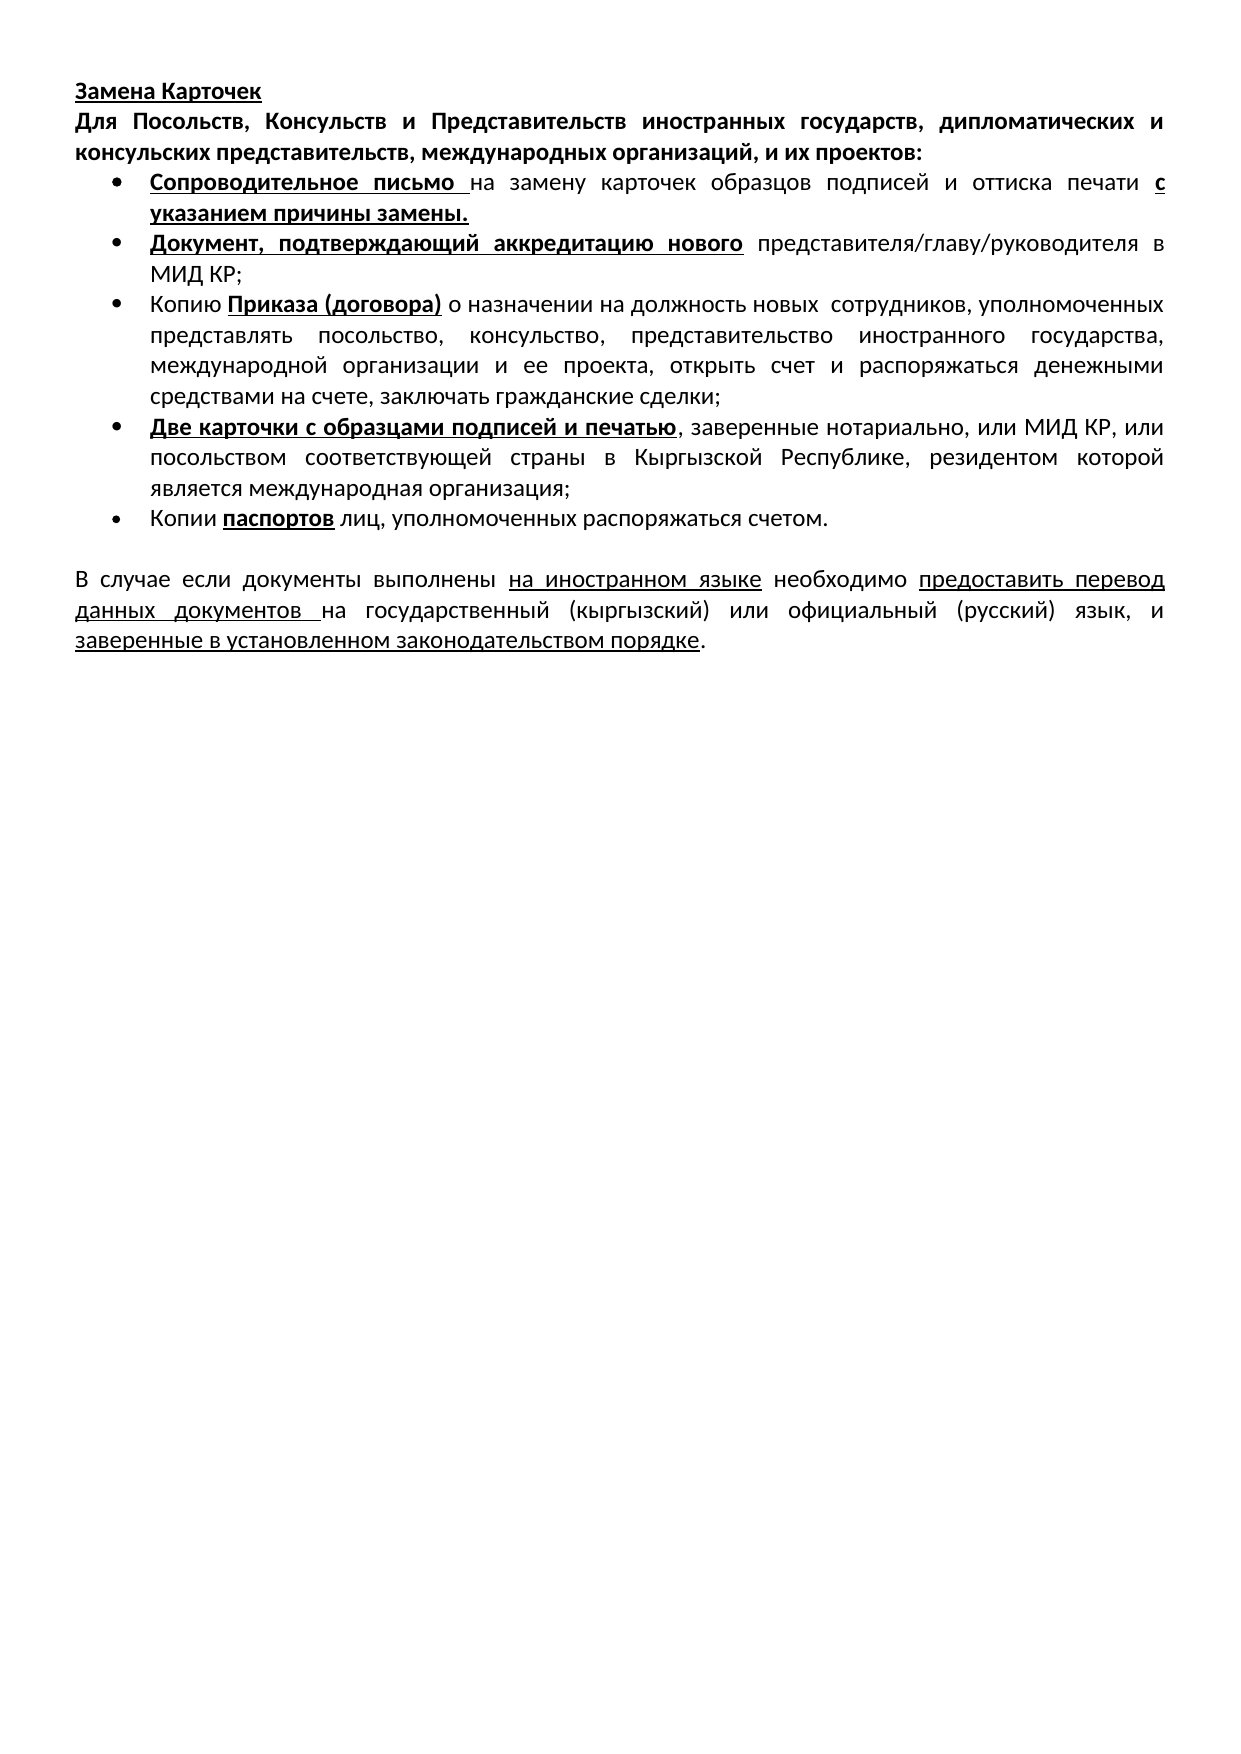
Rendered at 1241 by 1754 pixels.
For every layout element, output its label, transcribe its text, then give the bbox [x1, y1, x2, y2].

list Копию Приказа (договора) о назначении на должность новых сотрудников, уполномоченных представлять посольство, консульство, представительство иностранного государства, международной организации и ее проекта, открыть счет и распоряжаться денежными средствами на счете, заключать гражданские сделки; [112, 289, 1165, 411]
text Для Посольств, Консульств и Представительств иностранных государств, дипломатических и консульских представительств, международных организаций, и их проектов: [75, 106, 1165, 167]
text В случае если документы выполнены на иностранном языке необходимо предоставить перевод данных документов на государственный (кыргызский) или официальный (русский) язык, и заверенные в установленном законодательством порядке. [75, 563, 1165, 655]
text Замена Карточек [75, 75, 1165, 106]
list Сопроводительное письмо на замену карточек образцов подписей и оттиска печати с указанием причины замены. [112, 167, 1165, 228]
list Две карточки с образцами подписей и печатью, заверенные нотариально, или МИД КР, или посольством соответствующей страны в Кыргызской Республике, резидентом которой является международная организация; [112, 411, 1165, 502]
list Документ, подтверждающий аккредитацию нового представителя/главу/руководителя в МИД КР; [112, 228, 1165, 289]
list Копии паспортов лиц, уполномоченных распоряжаться счетом. [112, 502, 1165, 533]
